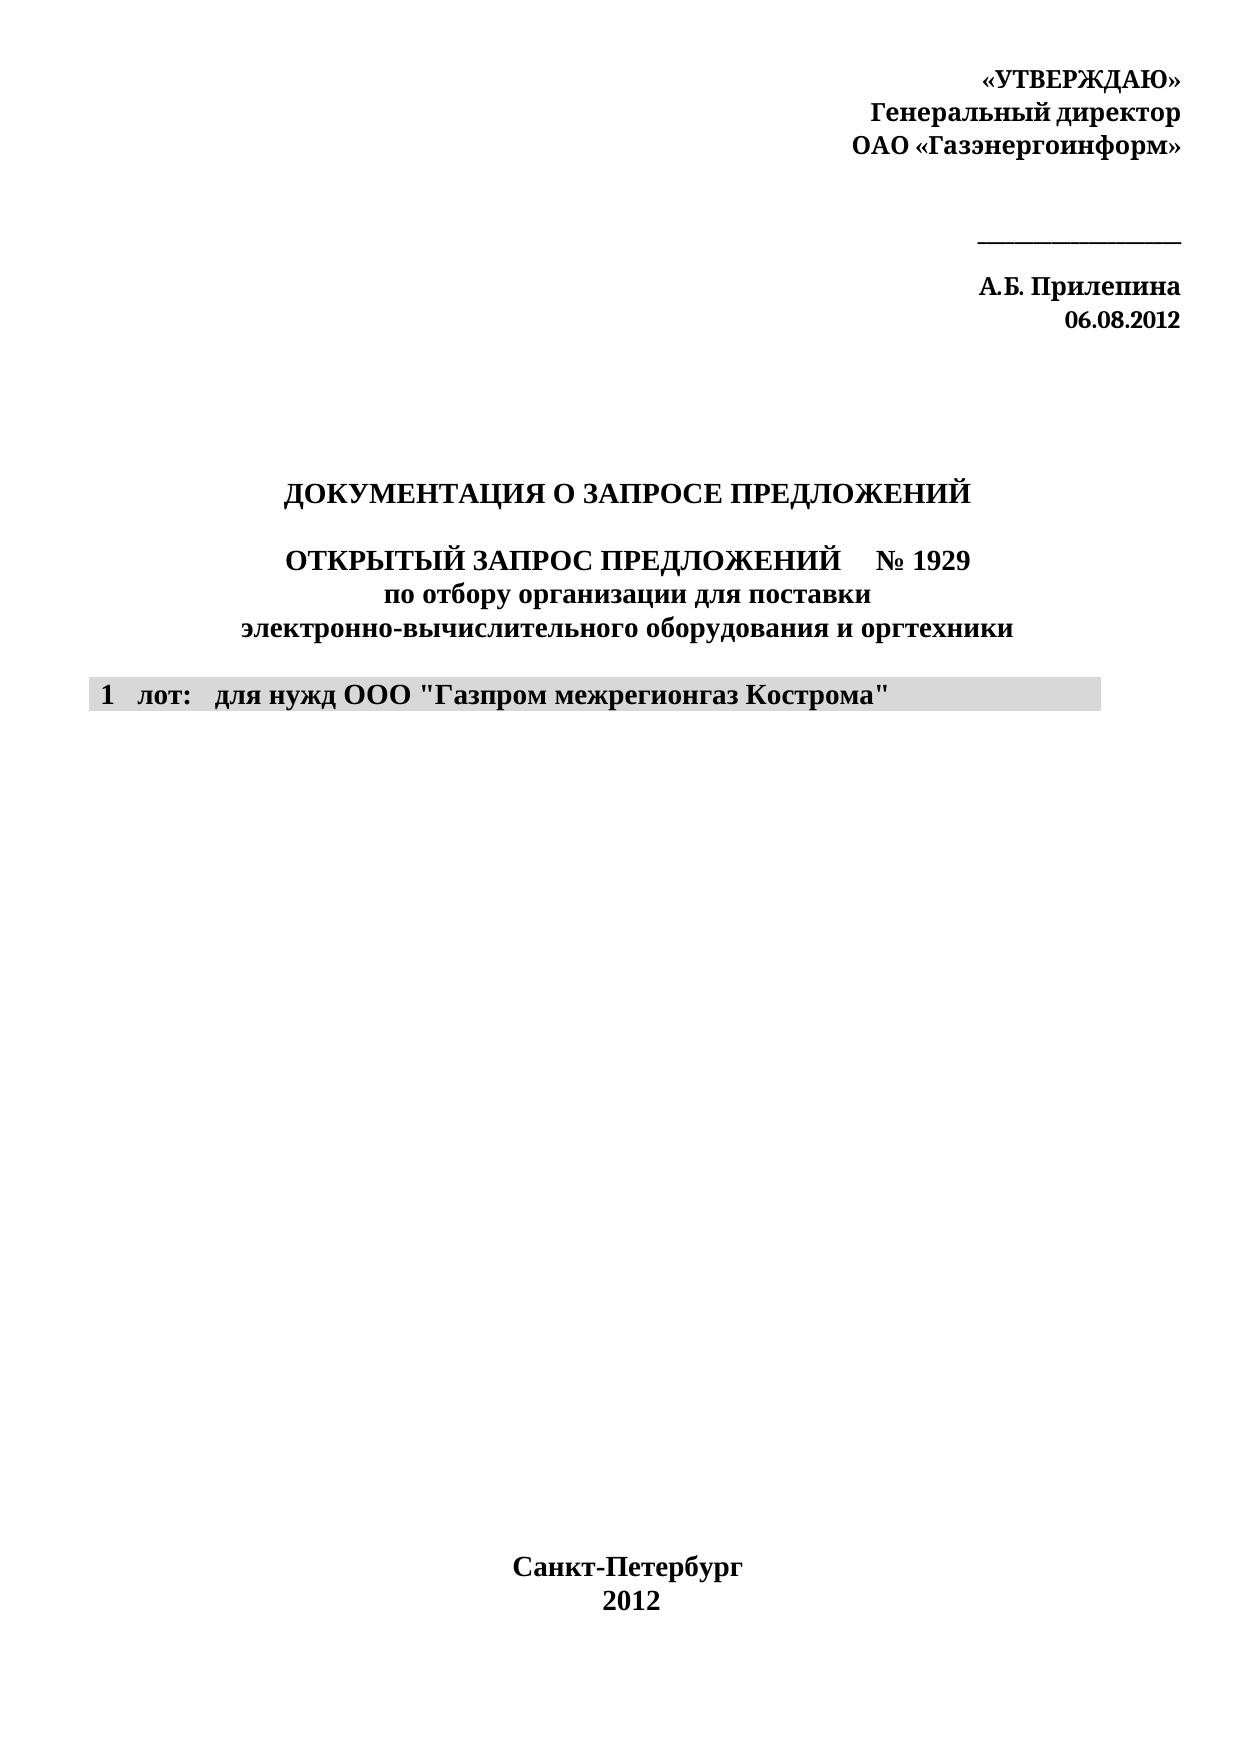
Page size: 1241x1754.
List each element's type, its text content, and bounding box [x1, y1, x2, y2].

text по отбору организации для поставки [89, 576, 1166, 610]
table_header лот: [126, 677, 203, 711]
text 2012 [89, 1583, 1166, 1616]
text Санкт-Петербург [89, 1549, 1166, 1583]
table_header 1 [89, 677, 126, 711]
text электронно-вычислительного оборудования и оргтехники [89, 610, 1166, 643]
table_header для нужд ООО "Газпром межрегионгаз Кострома" [203, 677, 1101, 711]
text ОТКРЫТЫЙ ЗАПРОС ПРЕДЛОЖЕНИЙ № 1929 [89, 543, 1166, 576]
text ДОКУМЕНТАЦИЯ О ЗАПРОСЕ ПРЕДЛОЖЕНИЙ [89, 476, 1166, 509]
